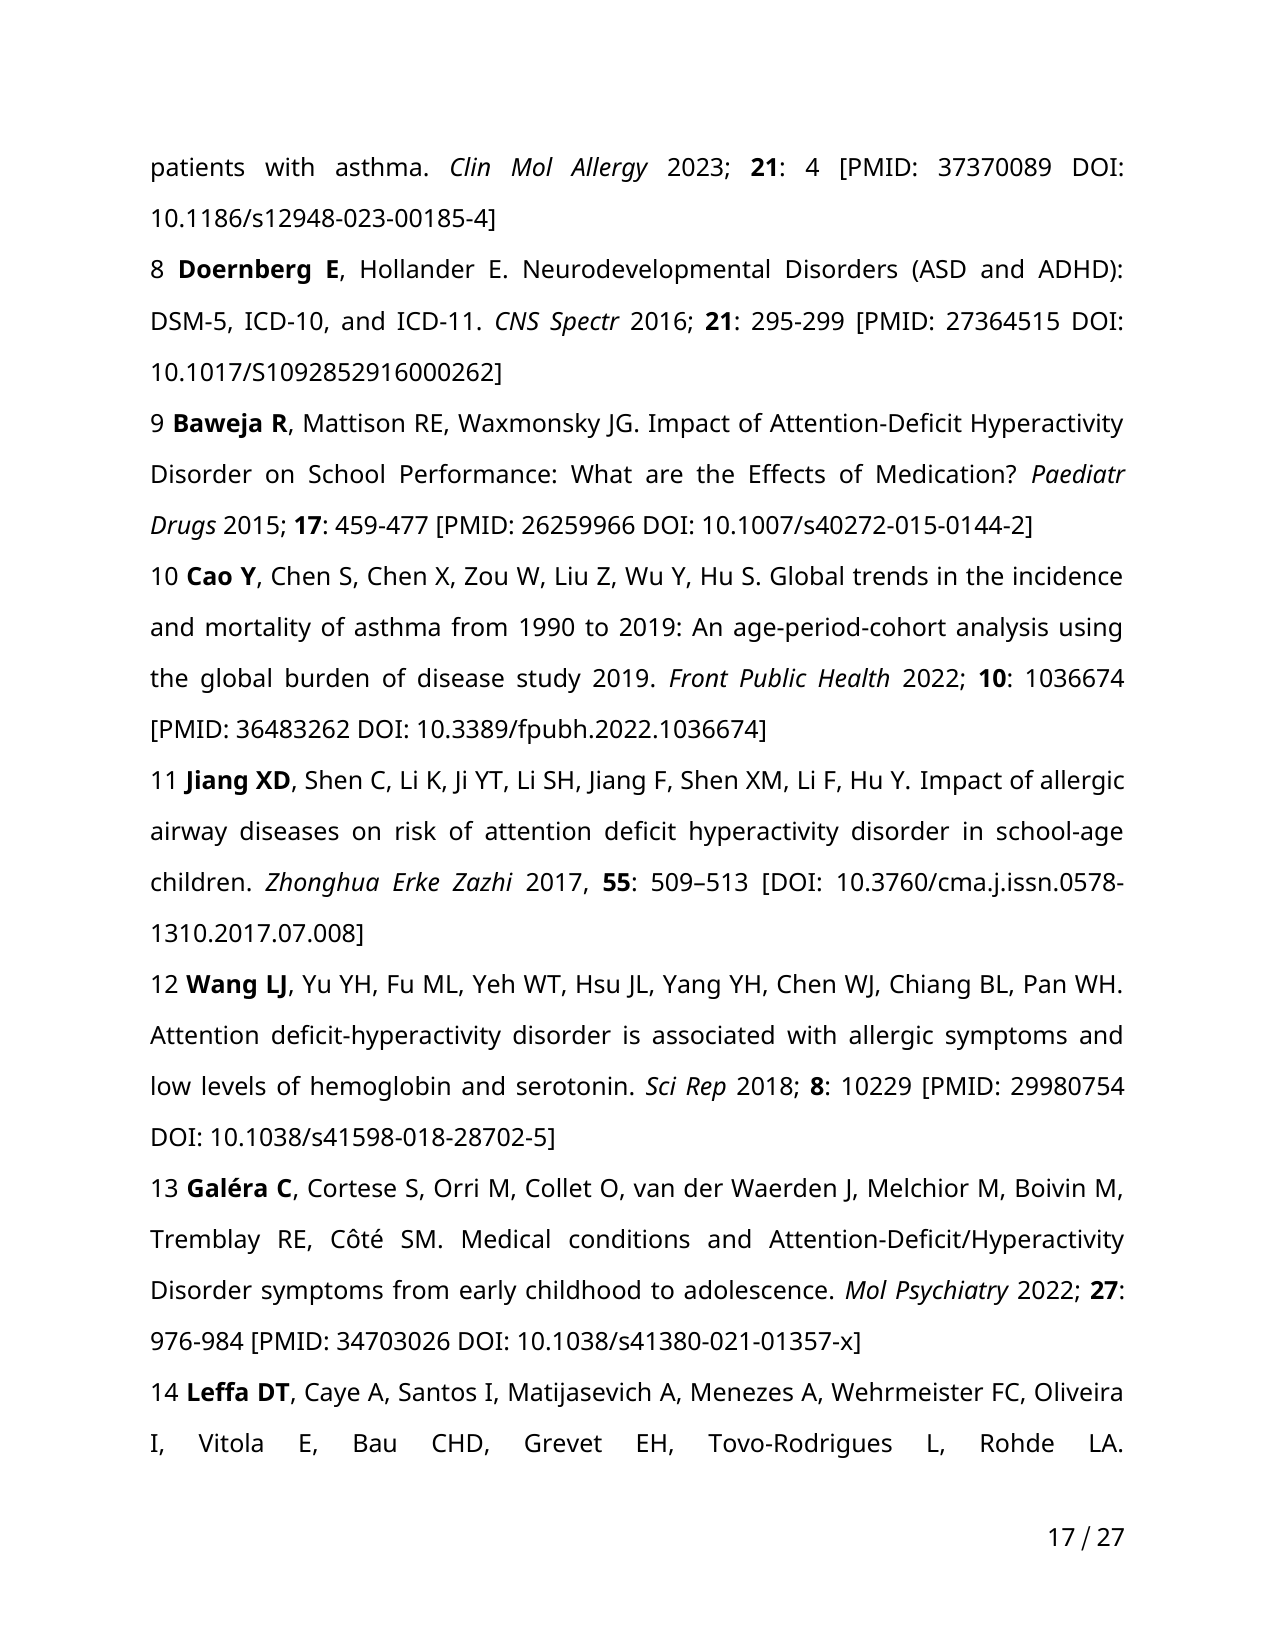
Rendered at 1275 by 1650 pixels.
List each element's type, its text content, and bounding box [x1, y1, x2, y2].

text 10 Cao Y, Chen S, Chen X, Zou W, Liu Z, Wu Y, Hu S. Global trends in the incidence and mortality of asthma from 1990 to 2019: An age-period-cohort analysis using the global burden of disease study 2019. Front Public Health 2022; 10: 1036674 [PMID: 36483262 DOI: 10.3389/fpubh.2022.1036674] [150, 558, 1125, 746]
text 13 Galéra C, Cortese S, Orri M, Collet O, van der Waerden J, Melchior M, Boivin M, Tremblay RE, Côté SM. Medical conditions and Attention-Deficit/Hyperactivity Disorder symptoms from early childhood to adolescence. Mol Psychiatry 2022; 27: 976-984 [PMID: 34703026 DOI: 10.1038/s41380-021-01357-x] [150, 1171, 1125, 1358]
text 12 Wang LJ, Yu YH, Fu ML, Yeh WT, Hsu JL, Yang YH, Chen WJ, Chiang BL, Pan WH. Attention deficit-hyperactivity disorder is associated with allergic symptoms and low levels of hemoglobin and serotonin. Sci Rep 2018; 8: 10229 [PMID: 29980754 DOI: 10.1038/s41598-018-28702-5] [150, 967, 1125, 1154]
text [150, 150, 1125, 235]
text 11 Jiang XD, Shen C, Li K, Ji YT, Li SH, Jiang F, Shen XM, Li F, Hu Y. Impact of allergic airway diseases on risk of attention deficit hyperactivity disorder in school-age children. Zhonghua Erke Zazhi 2017, 55: 509–513 [DOI: 10.3760/cma.j.issn.0578-1310.2017.07.008] [150, 762, 1125, 950]
text 9 Baweja R, Mattison RE, Waxmonsky JG. Impact of Attention-Deficit Hyperactivity Disorder on School Performance: What are the Effects of Medication? Paediatr Drugs 2015; 17: 459-477 [PMID: 26259966 DOI: 10.1007/s40272-015-0144-2] [150, 405, 1125, 541]
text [150, 1375, 1125, 1460]
text 8 Doernberg E, Hollander E. Neurodevelopmental Disorders (ASD and ADHD): DSM-5, ICD-10, and ICD-11. CNS Spectr 2016; 21: 295-299 [PMID: 27364515 DOI: 10.1017/S1092852916000262] [150, 252, 1125, 388]
